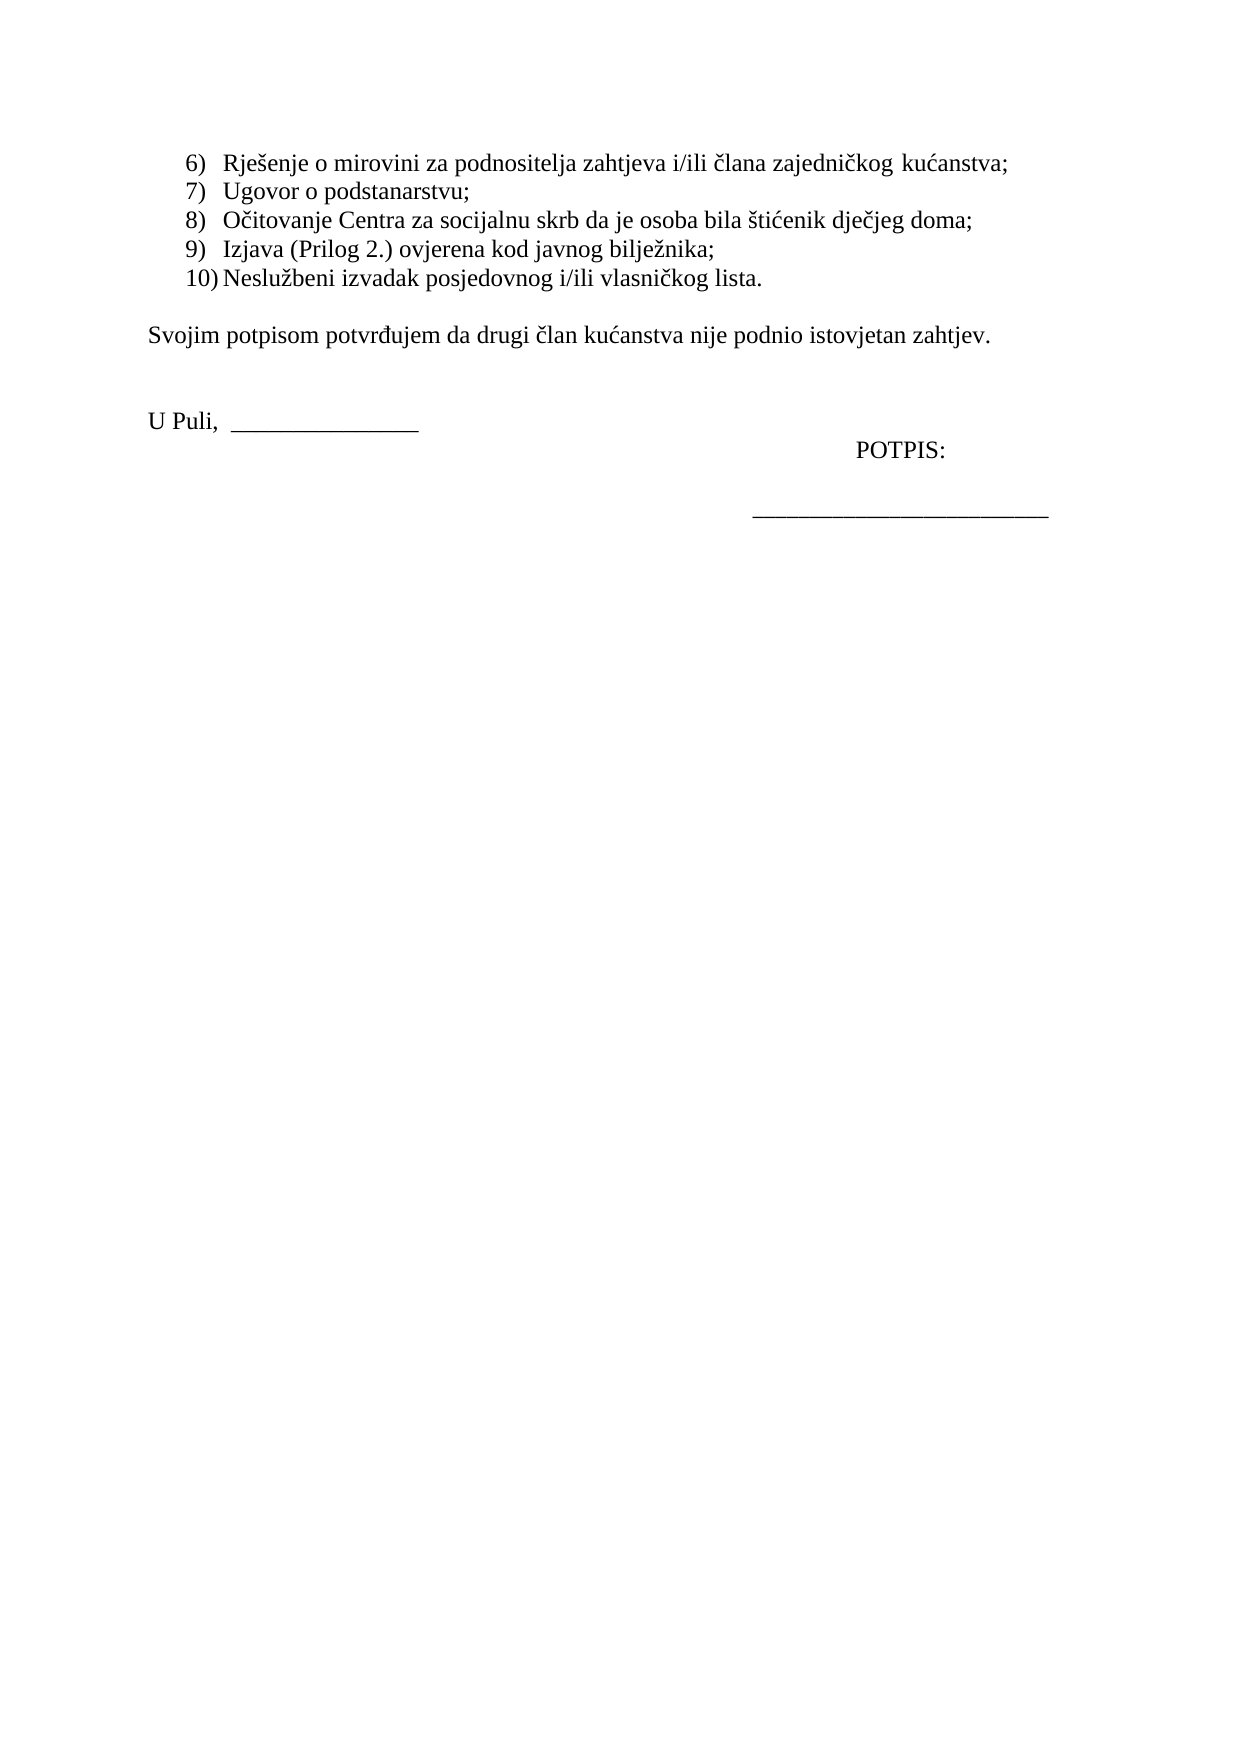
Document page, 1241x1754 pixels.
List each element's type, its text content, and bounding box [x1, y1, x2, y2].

text Svojim potpisom potvrđujem da drugi član kućanstva nije podnio istovjetan zahtjev. [148, 320, 1093, 349]
text U Puli, _______________ [148, 406, 1093, 435]
list Ugovor o podstanarstvu; [185, 176, 1093, 205]
list Rješenje o mirovini za podnositelja zahtjeva i/ili člana zajedničkog kućanstva; [185, 148, 1093, 176]
list Neslužbeni izvadak posjedovnog i/ili vlasničkog lista. [185, 263, 1093, 291]
list Očitovanje Centra za socijalnu skrb da je osoba bila štićenik dječjeg doma; [185, 205, 1093, 234]
list Izjava (Prilog 2.) ovjerena kod javnog bilježnika; [185, 234, 1093, 263]
text __________________________ [709, 493, 1093, 521]
text POTPIS: [709, 435, 1093, 464]
